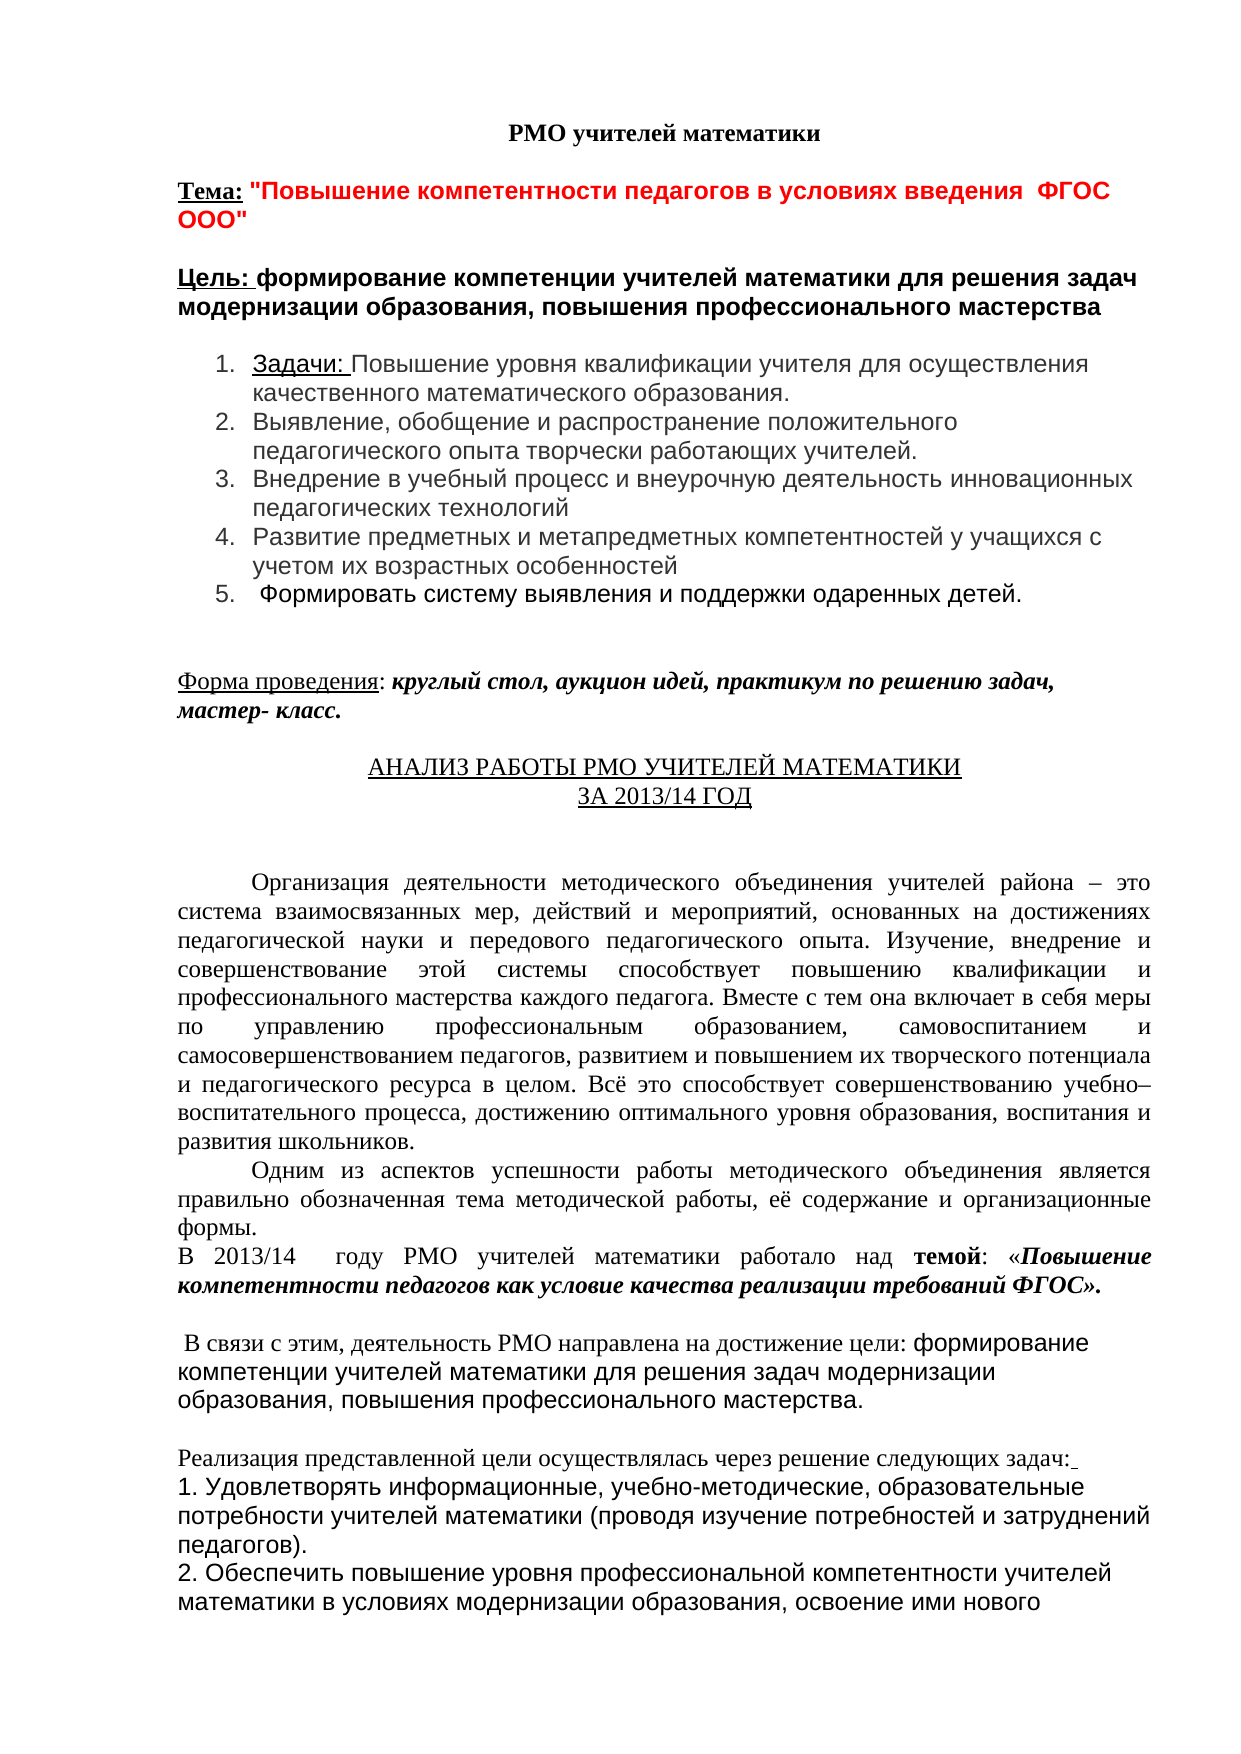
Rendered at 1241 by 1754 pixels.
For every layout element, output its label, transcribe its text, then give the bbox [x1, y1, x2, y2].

text Одним из аспектов успешности работы методического объединения является правильно обозначенная тема методической работы, её содержание и организационные формы. [177, 1155, 1152, 1241]
text РМО учителей математики [177, 118, 1152, 147]
subtitle Цель: формирование компетенции учителей математики для решения задач модернизации образования, повышения профессионального мастерства [177, 263, 1152, 320]
list Задачи: Повышение уровня квалификации учителя для осуществления качественного математического образования. [215, 349, 1152, 407]
list Внедрение в учебный процесс и внеурочную деятельность инновационных педагогических технологий [215, 464, 1152, 522]
subtitle Тема: "Повышение компетентности педагогов в условиях введения ФГОС ООО" [177, 176, 1152, 234]
subtitle В связи с этим, деятельность РМО направлена на достижение цели: формирование компетенции учителей математики для решения задач модернизации образования, повышения профессионального мастерства. [177, 1328, 1152, 1414]
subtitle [177, 1443, 1152, 1616]
text АНАЛИЗ РАБОТЫ РМО УЧИТЕЛЕЙ МАТЕМАТИКИ [177, 752, 1152, 781]
text Организация деятельности методического объединения учителей района – это система взаимосвязанных мер, действий и мероприятий, основанных на достижениях педагогической науки и передового педагогического опыта. Изучение, внедрение и совершенствование этой системы способствует повышению квалификации и профессионального мастерства каждого педагога. Вместе с тем она включает в себя меры по управлению профессиональным образованием, самовоспитанием и самосовершенствованием педагогов, развитием и повышением их творческого потенциала и педагогического ресурса в целом. Всё это способствует совершенствованию учебно–воспитательного процесса, достижению оптимального уровня образования, воспитания и развития школьников. [177, 867, 1152, 1155]
text Форма проведения: круглый стол, аукцион идей, практикум по решению задач, мастер- класс. [177, 666, 1152, 724]
list Формировать систему выявления и поддержки одаренных детей. [215, 579, 1152, 608]
text ЗА 2013/14 ГОД [177, 781, 1152, 810]
list Выявление, обобщение и распространение положительного педагогического опыта творчески работающих учителей. [215, 407, 1152, 464]
text В 2013/14 году РМО учителей математики работало над темой: «Повышение компетентности педагогов как условие качества реализации требований ФГОС». [177, 1241, 1152, 1299]
list Развитие предметных и метапредметных компетентностей у учащихся с учетом их возрастных особенностей [215, 522, 1152, 579]
